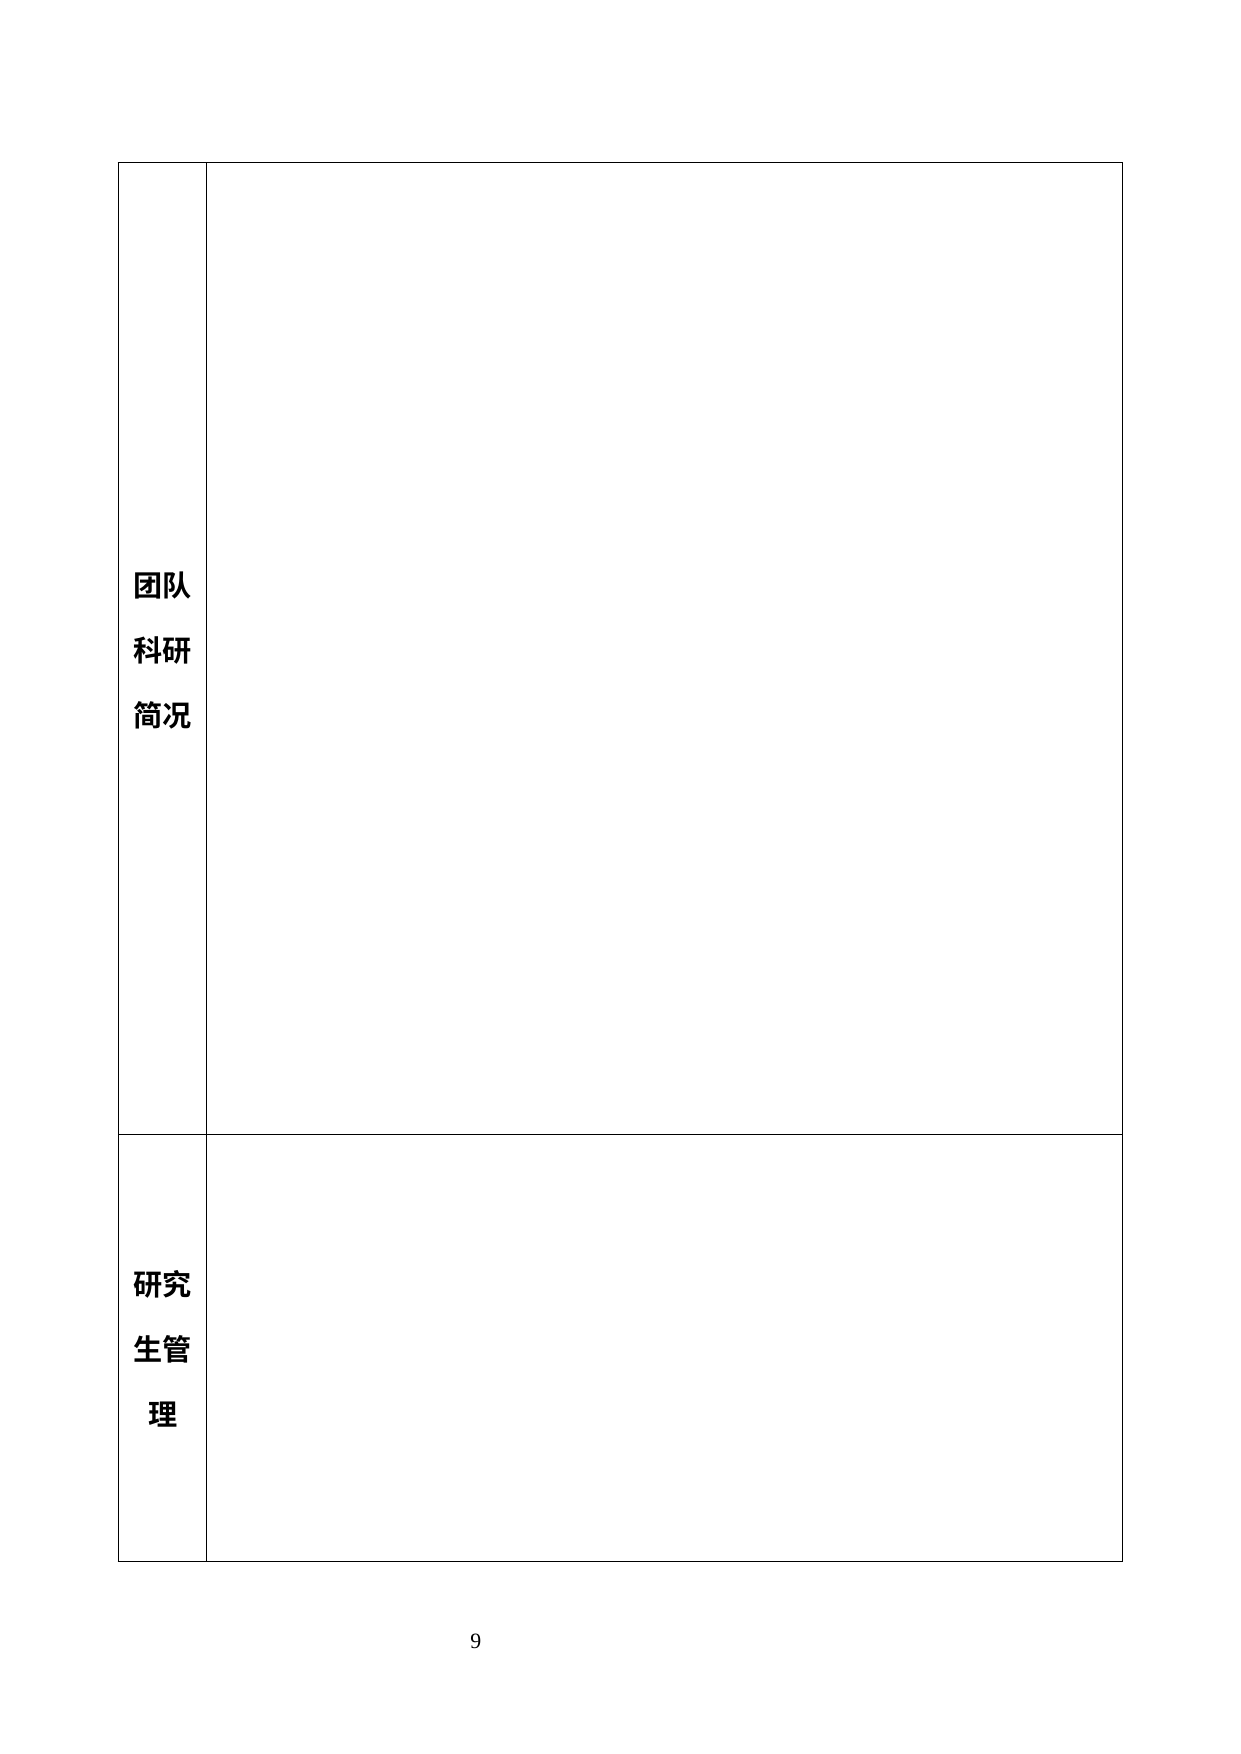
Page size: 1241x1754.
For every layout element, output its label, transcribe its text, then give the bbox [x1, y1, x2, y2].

table_cell [207, 163, 1122, 1134]
table_cell 团队 科研简况 [119, 163, 206, 1134]
table_cell [207, 1135, 1122, 1561]
table_cell 研究生管理 [119, 1135, 206, 1561]
